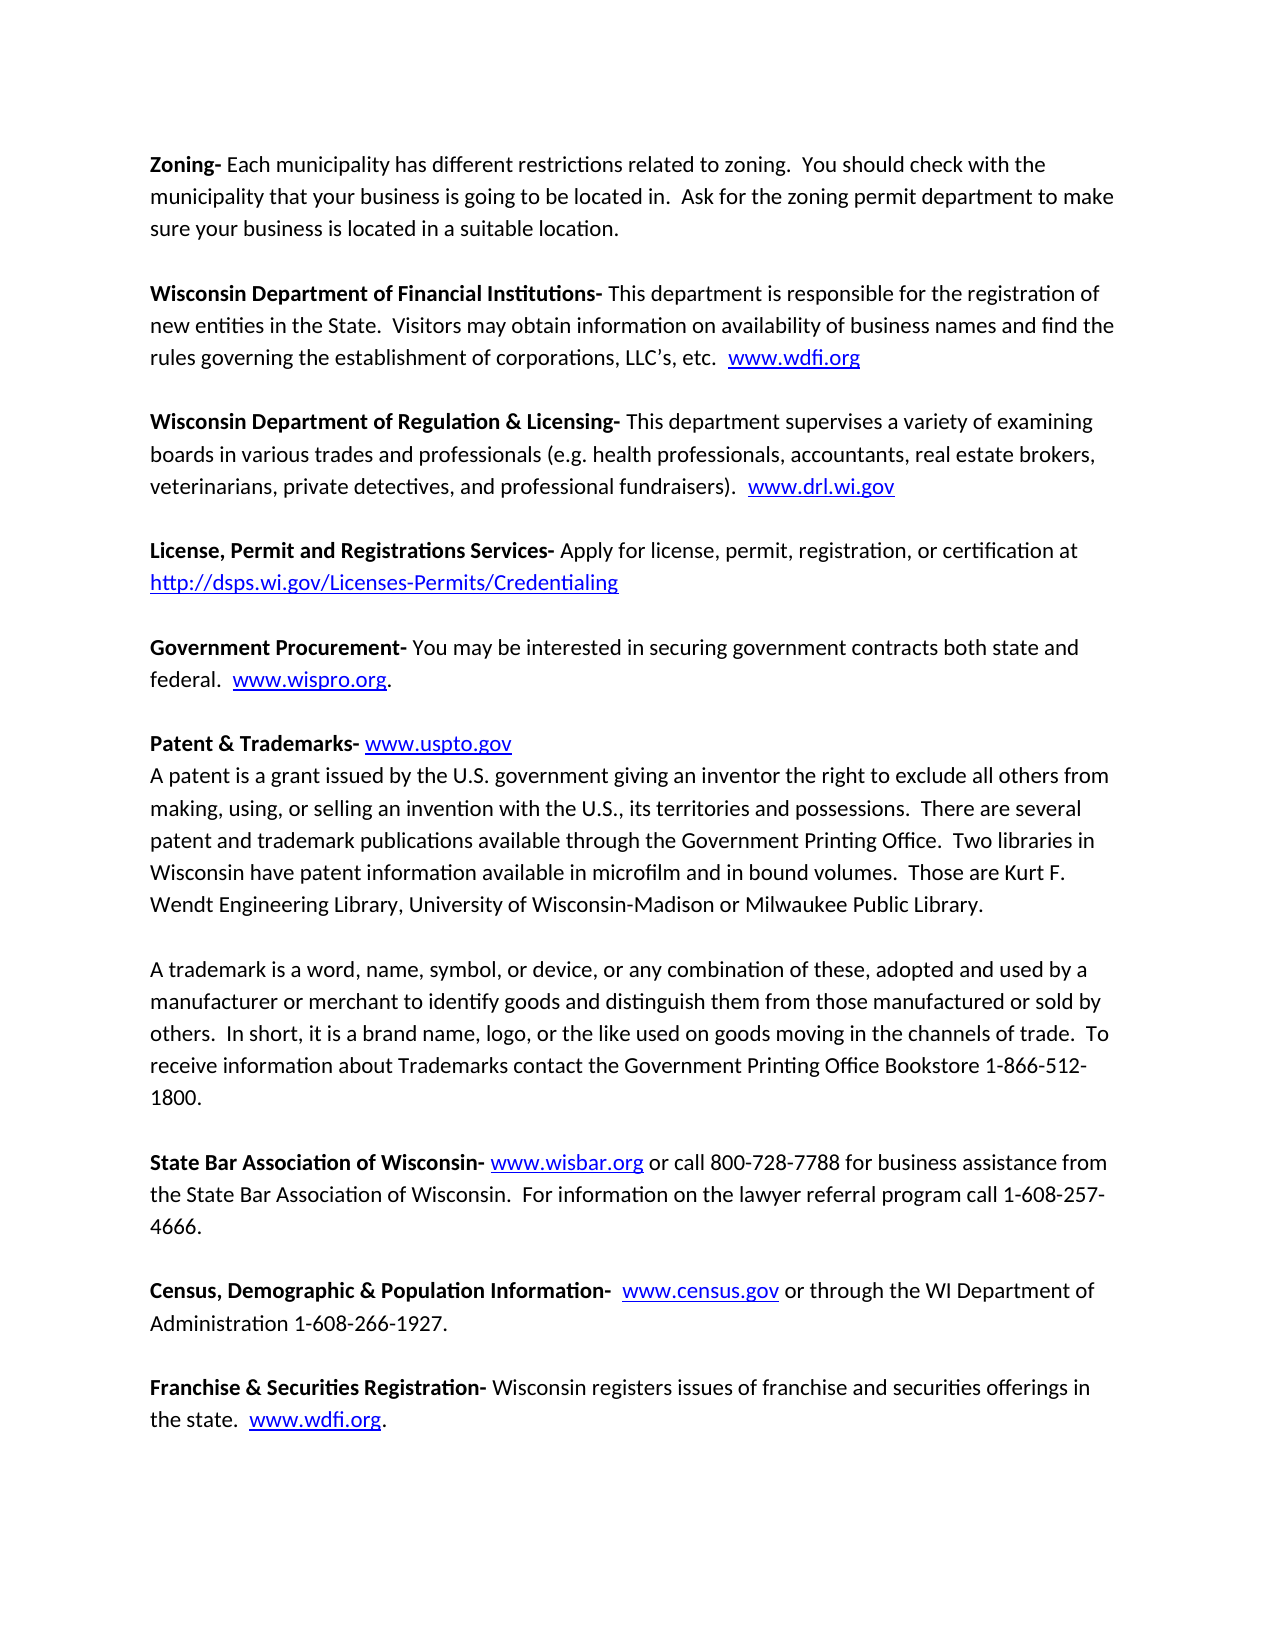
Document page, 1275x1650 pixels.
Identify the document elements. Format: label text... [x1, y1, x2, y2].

text Zoning- Each municipality has different restrictions related to zoning. You should check with the municipality that your business is going to be located in. Ask for the zoning permit department to make sure your business is located in a suitable location. [150, 150, 1125, 242]
text Census, Demographic & Population Information- www.census.gov or through the WI Department of Administration 1-608-266-1927. [150, 1277, 1125, 1337]
text A trademark is a word, name, symbol, or device, or any combination of these, adopted and used by a manufacturer or merchant to identify goods and distinguish them from those manufactured or sold by others. In short, it is a brand name, logo, or the like used on goods moving in the channels of trade. To receive information about Trademarks contact the Government Printing Office Bookstore 1-866-512-1800. [150, 955, 1125, 1111]
text License, Permit and Registrations Services- Apply for license, permit, registration, or certification at http://dsps.wi.gov/Licenses-Permits/Credentialing [150, 536, 1125, 596]
text Franchise & Securities Registration- Wisconsin registers issues of franchise and securities offerings in the state. www.wdfi.org. [150, 1373, 1125, 1433]
text Wisconsin Department of Regulation & Licensing- This department supervises a variety of examining boards in various trades and professionals (e.g. health professionals, accountants, real estate brokers, veterinarians, private detectives, and professional fundraisers). www.drl.wi.gov [150, 407, 1125, 500]
text Wisconsin Department of Financial Institutions- This department is responsible for the registration of new entities in the State. Visitors may obtain information on availability of business names and find the rules governing the establishment of corporations, LLC’s, etc. www.wdfi.org [150, 279, 1125, 371]
text Government Procurement- You may be interested in securing government contracts both state and federal. www.wispro.org. [150, 633, 1125, 693]
text A patent is a grant issued by the U.S. government giving an inventor the right to exclude all others from making, using, or selling an invention with the U.S., its territories and possessions. There are several patent and trademark publications available through the Government Printing Office. Two libraries in Wisconsin have patent information available in microfilm and in bound volumes. Those are Kurt F. Wendt Engineering Library, University of Wisconsin-Madison or Milwaukee Public Library. [150, 762, 1125, 918]
text State Bar Association of Wisconsin- www.wisbar.org or call 800-728-7788 for business assistance from the State Bar Association of Wisconsin. For information on the lawyer referral program call 1-608-257-4666. [150, 1148, 1125, 1240]
text Patent & Trademarks- www.uspto.gov [150, 729, 1125, 757]
